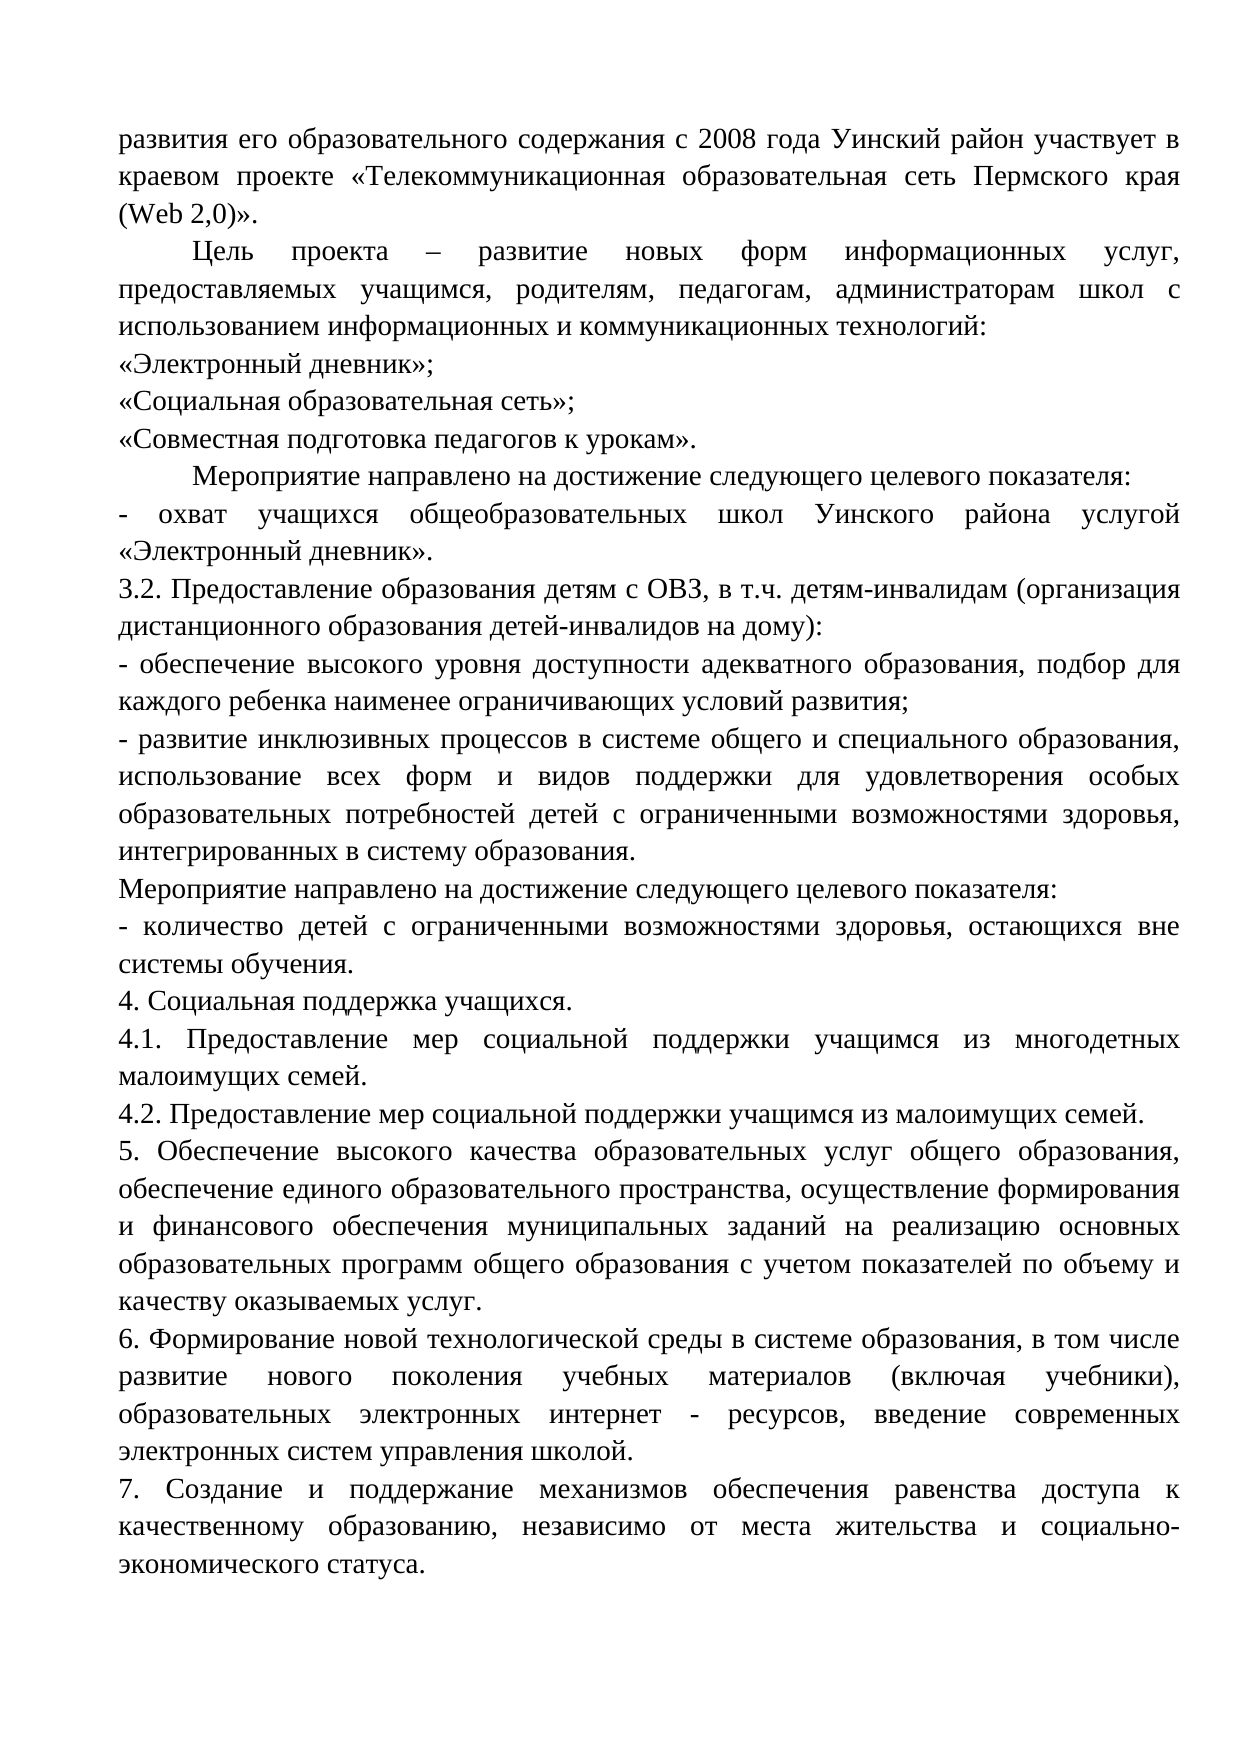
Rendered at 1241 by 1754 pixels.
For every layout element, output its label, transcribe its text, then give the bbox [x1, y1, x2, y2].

text - охват учащихся общеобразовательных школ Уинского района услугой «Электронный дневник». [118, 493, 1181, 568]
text - развитие инклюзивных процессов в системе общего и специального образования, использование всех форм и видов поддержки для удовлетворения особых образовательных потребностей детей с ограниченными возможностями здоровья, интегрированных в систему образования. [118, 718, 1181, 868]
text 4. Социальная поддержка учащихся. [118, 981, 1181, 1018]
text «Совместная подготовка педагогов к урокам». [118, 418, 1181, 456]
text 4.1. Предоставление мер социальной поддержки учащимся из многодетных малоимущих семей. [118, 1018, 1181, 1093]
text 3.2. Предоставление образования детям с ОВЗ, в т.ч. детям-инвалидам (организация дистанционного образования детей-инвалидов на дому): [118, 568, 1181, 643]
text Мероприятие направлено на достижение следующего целевого показателя: [118, 456, 1181, 493]
text 4.2. Предоставление мер социальной поддержки учащимся из малоимущих семей. [118, 1093, 1181, 1131]
text «Социальная образовательная сеть»; [118, 381, 1181, 418]
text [118, 118, 1181, 231]
text - обеспечение высокого уровня доступности адекватного образования, подбор для каждого ребенка наименее ограничивающих условий развития; [118, 643, 1181, 718]
text «Электронный дневник»; [118, 343, 1181, 381]
text 5. Обеспечение высокого качества образовательных услуг общего образования, обеспечение единого образовательного пространства, осуществление формирования и финансового обеспечения муниципальных заданий на реализацию основных образовательных программ общего образования с учетом показателей по объему и качеству оказываемых услуг. [118, 1131, 1181, 1318]
text Цель проекта – развитие новых форм информационных услуг, предоставляемых учащимся, родителям, педагогам, администраторам школ с использованием информационных и коммуникационных технологий: [118, 231, 1181, 343]
text 6. Формирование новой технологической среды в системе образования, в том числе развитие нового поколения учебных материалов (включая учебники), образовательных электронных интернет - ресурсов, введение современных электронных систем управления школой. [118, 1318, 1181, 1468]
text Мероприятие направлено на достижение следующего целевого показателя: [118, 868, 1181, 906]
text 7. Создание и поддержание механизмов обеспечения равенства доступа к качественному образованию, независимо от места жительства и социально-экономического статуса. [118, 1468, 1181, 1581]
text - количество детей с ограниченными возможностями здоровья, остающихся вне системы обучения. [118, 906, 1181, 981]
